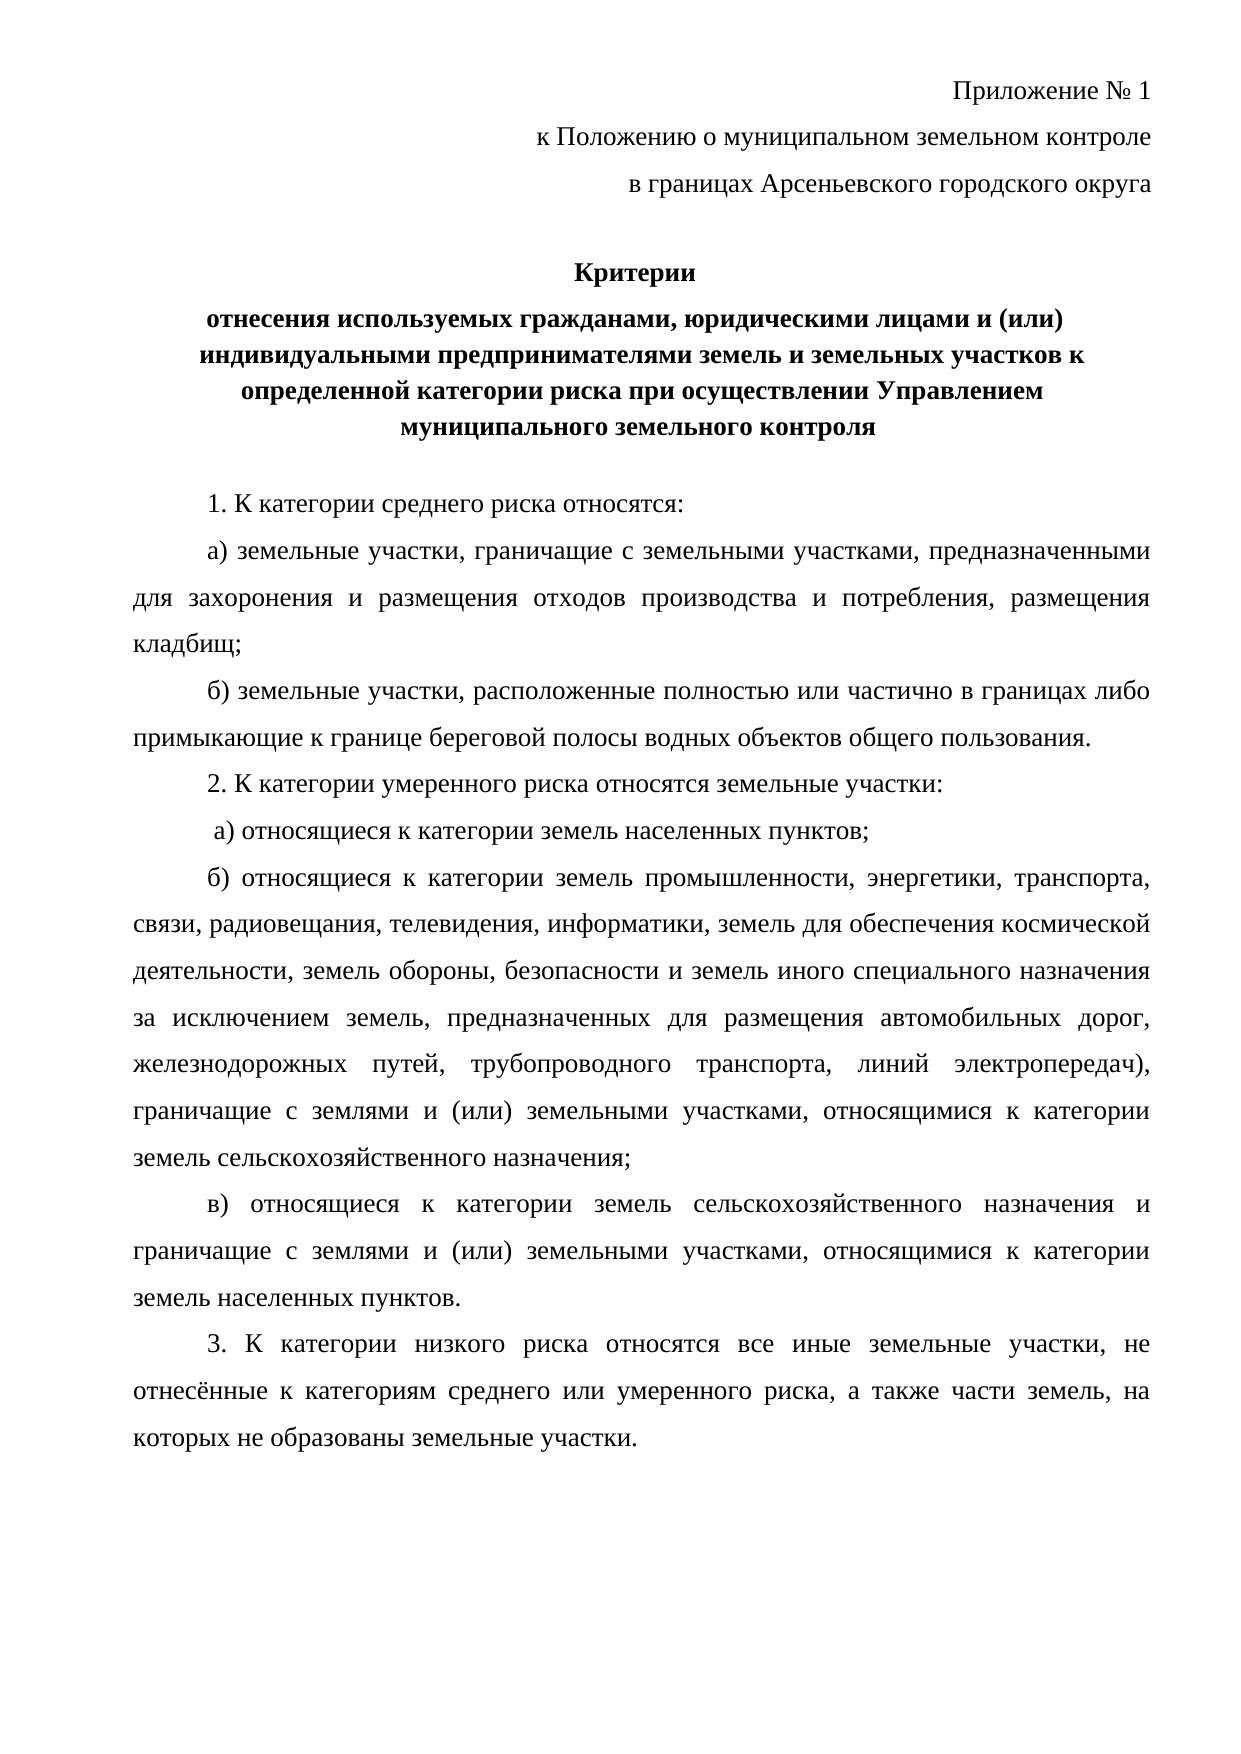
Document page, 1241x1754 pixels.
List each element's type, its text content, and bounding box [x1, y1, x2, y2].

text отнесения используемых гражданами, юридическими лицами и (или) индивидуальными предпринимателями земель и земельных участков к определенной категории риска при осуществлении Управлением [118, 302, 1152, 405]
text б) земельные участки, расположенные полностью или частично в границах либо примыкающие к границе береговой полосы водных объектов общего пользования. [133, 674, 1152, 752]
text в) относящиеся к категории земель сельскохозяйственного назначения и граничащие с землями и (или) земельными участками, относящимися к категории земель населенных пунктов. [133, 1187, 1152, 1312]
text 2. К категории умеренного риска относятся земельные участки: [133, 767, 1152, 798]
text в границах Арсеньевского городского округа [118, 167, 1152, 198]
text Критерии [118, 256, 1152, 287]
text муниципального земельного контроля [118, 410, 1152, 441]
text а) земельные участки, граничащие с земельными участками, предназначенными для захоронения и размещения отходов производства и потребления, размещения кладбищ; [133, 534, 1152, 658]
text Приложение № 1 [118, 74, 1152, 105]
text а) относящиеся к категории земель населенных пунктов; [133, 814, 1152, 845]
text 1. К категории среднего риска относятся: [133, 487, 1152, 518]
text б) относящиеся к категории земель промышленности, энергетики, транспорта, связи, радиовещания, телевидения, информатики, земель для обеспечения космической деятельности, земель обороны, безопасности и земель иного специального назначения за исключением земель, предназначенных для размещения автомобильных дорог, железнодорожных путей, трубопроводного транспорта, линий электропередач), граничащие с землями и (или) земельными участками, относящимися к категории земель сельскохозяйственного назначения; [133, 861, 1152, 1172]
text к Положению о муниципальном земельном контроле [118, 121, 1152, 152]
text 3. К категории низкого риска относятся все иные земельные участки, не отнесённые к категориям среднего или умеренного риска, а также части земель, на которых не образованы земельные участки. [133, 1327, 1152, 1452]
